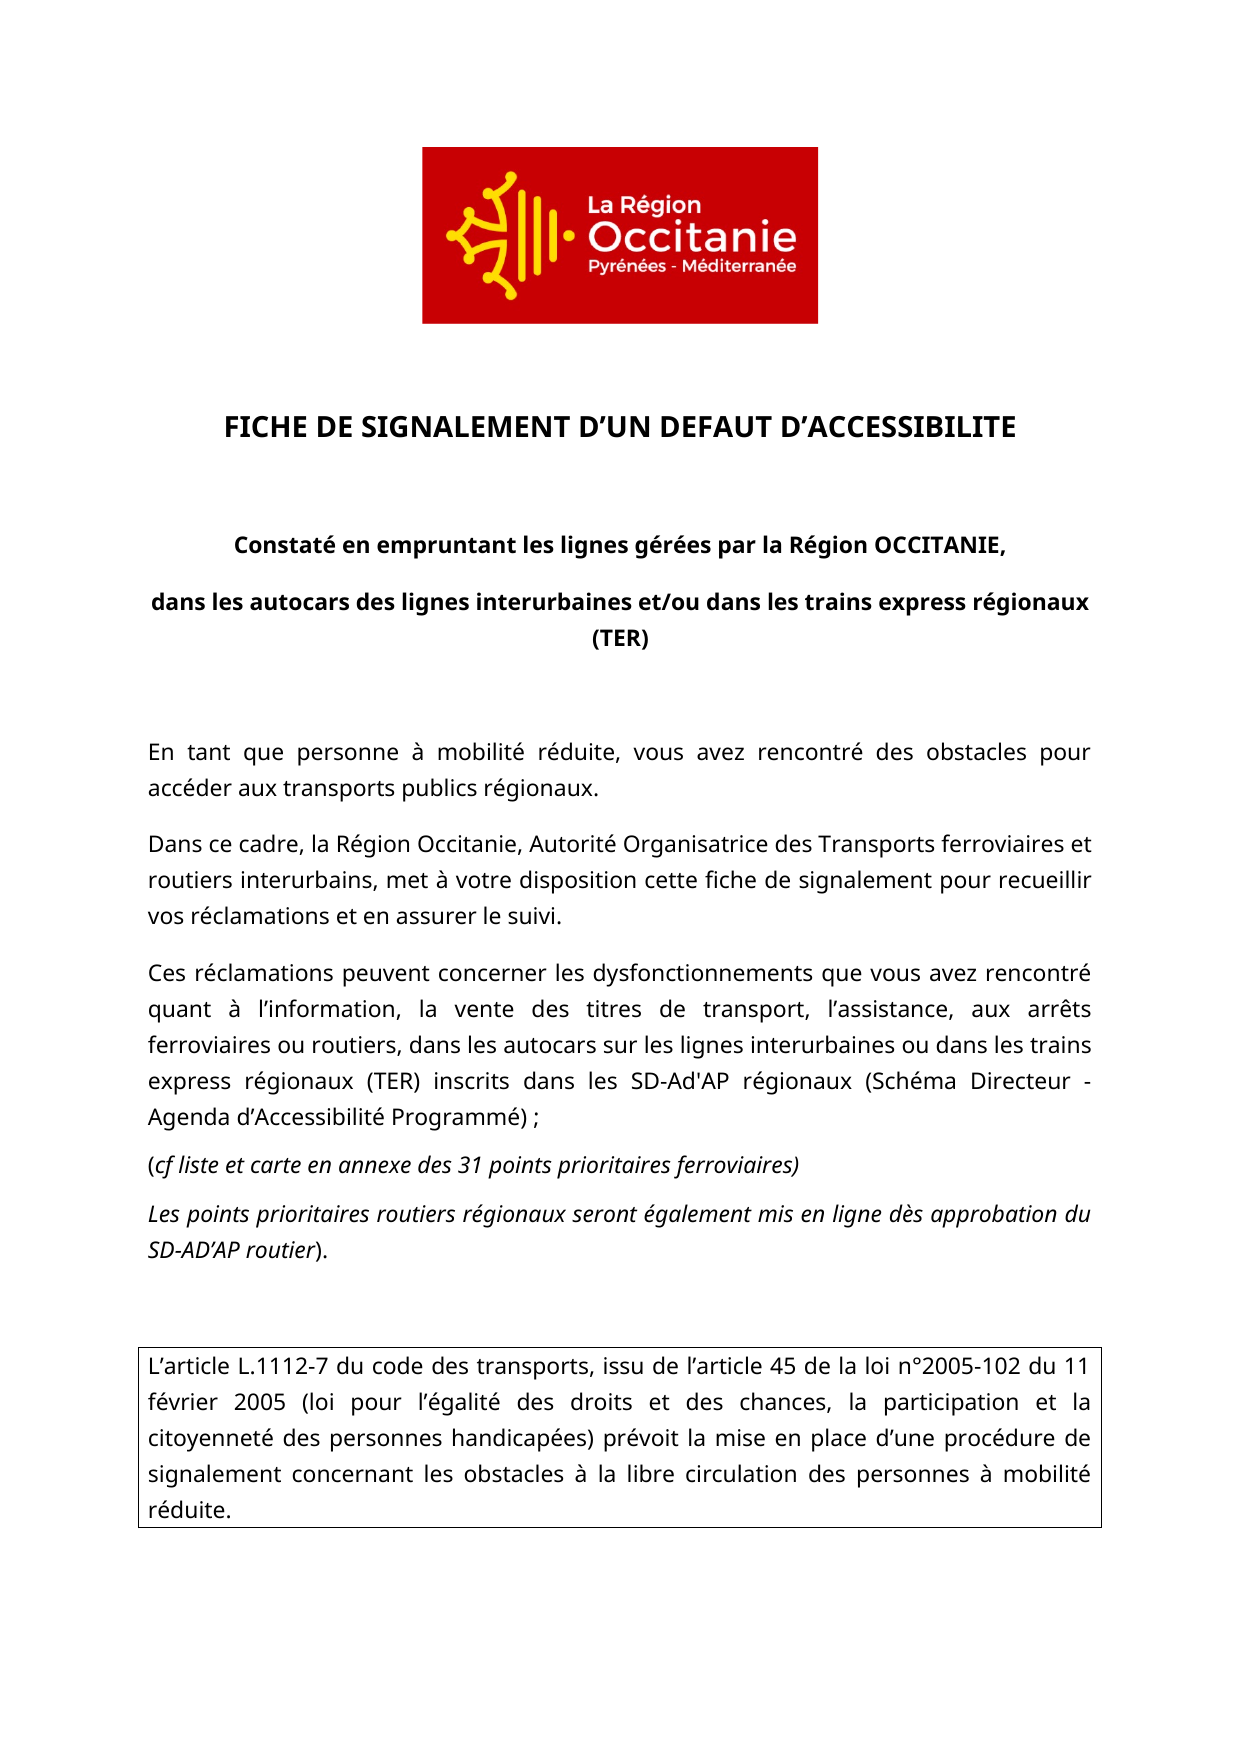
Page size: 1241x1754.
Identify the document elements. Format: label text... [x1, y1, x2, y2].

text Les points prioritaires routiers régionaux seront également mis en ligne dès approbation du SD-AD’AP routier). [148, 1198, 1093, 1265]
text FICHE DE SIGNALEMENT D’UN DEFAUT D’ACCESSIBILITE [148, 406, 1093, 446]
text L’article L.1112-7 du code des transports, issu de l’article 45 de la loi n°2005-102 du 11 février 2005 (loi pour l’égalité des droits et des chances, la participation et la citoyenneté des personnes handicapées) prévoit la mise en place d’une procédure de signalement concernant les obstacles à la libre circulation des personnes à mobilité réduite. [139, 1348, 1101, 1527]
text dans les autocars des lignes interurbaines et/ou dans les trains express régionaux (TER) [148, 586, 1093, 653]
text Ces réclamations peuvent concerner les dysfonctionnements que vous avez rencontré quant à l’information, la vente des titres de transport, l’assistance, aux arrêts ferroviaires ou routiers, dans les autocars sur les lignes interurbaines ou dans les trains express régionaux (TER) inscrits dans les SD-Ad'AP régionaux (Schéma Directeur -Agenda d’Accessibilité Programmé) ; [148, 957, 1093, 1132]
picture [422, 147, 819, 324]
text En tant que personne à mobilité réduite, vous avez rencontré des obstacles pour accéder aux transports publics régionaux. [148, 736, 1093, 803]
text (cf liste et carte en annexe des 31 points prioritaires ferroviaires) [148, 1149, 1093, 1180]
text Dans ce cadre, la Région Occitanie, Autorité Organisatrice des Transports ferroviaires et routiers interurbains, met à votre disposition cette fiche de signalement pour recueillir vos réclamations et en assurer le suivi. [148, 828, 1093, 931]
text Constaté en empruntant les lignes gérées par la Région OCCITANIE, [148, 529, 1093, 561]
